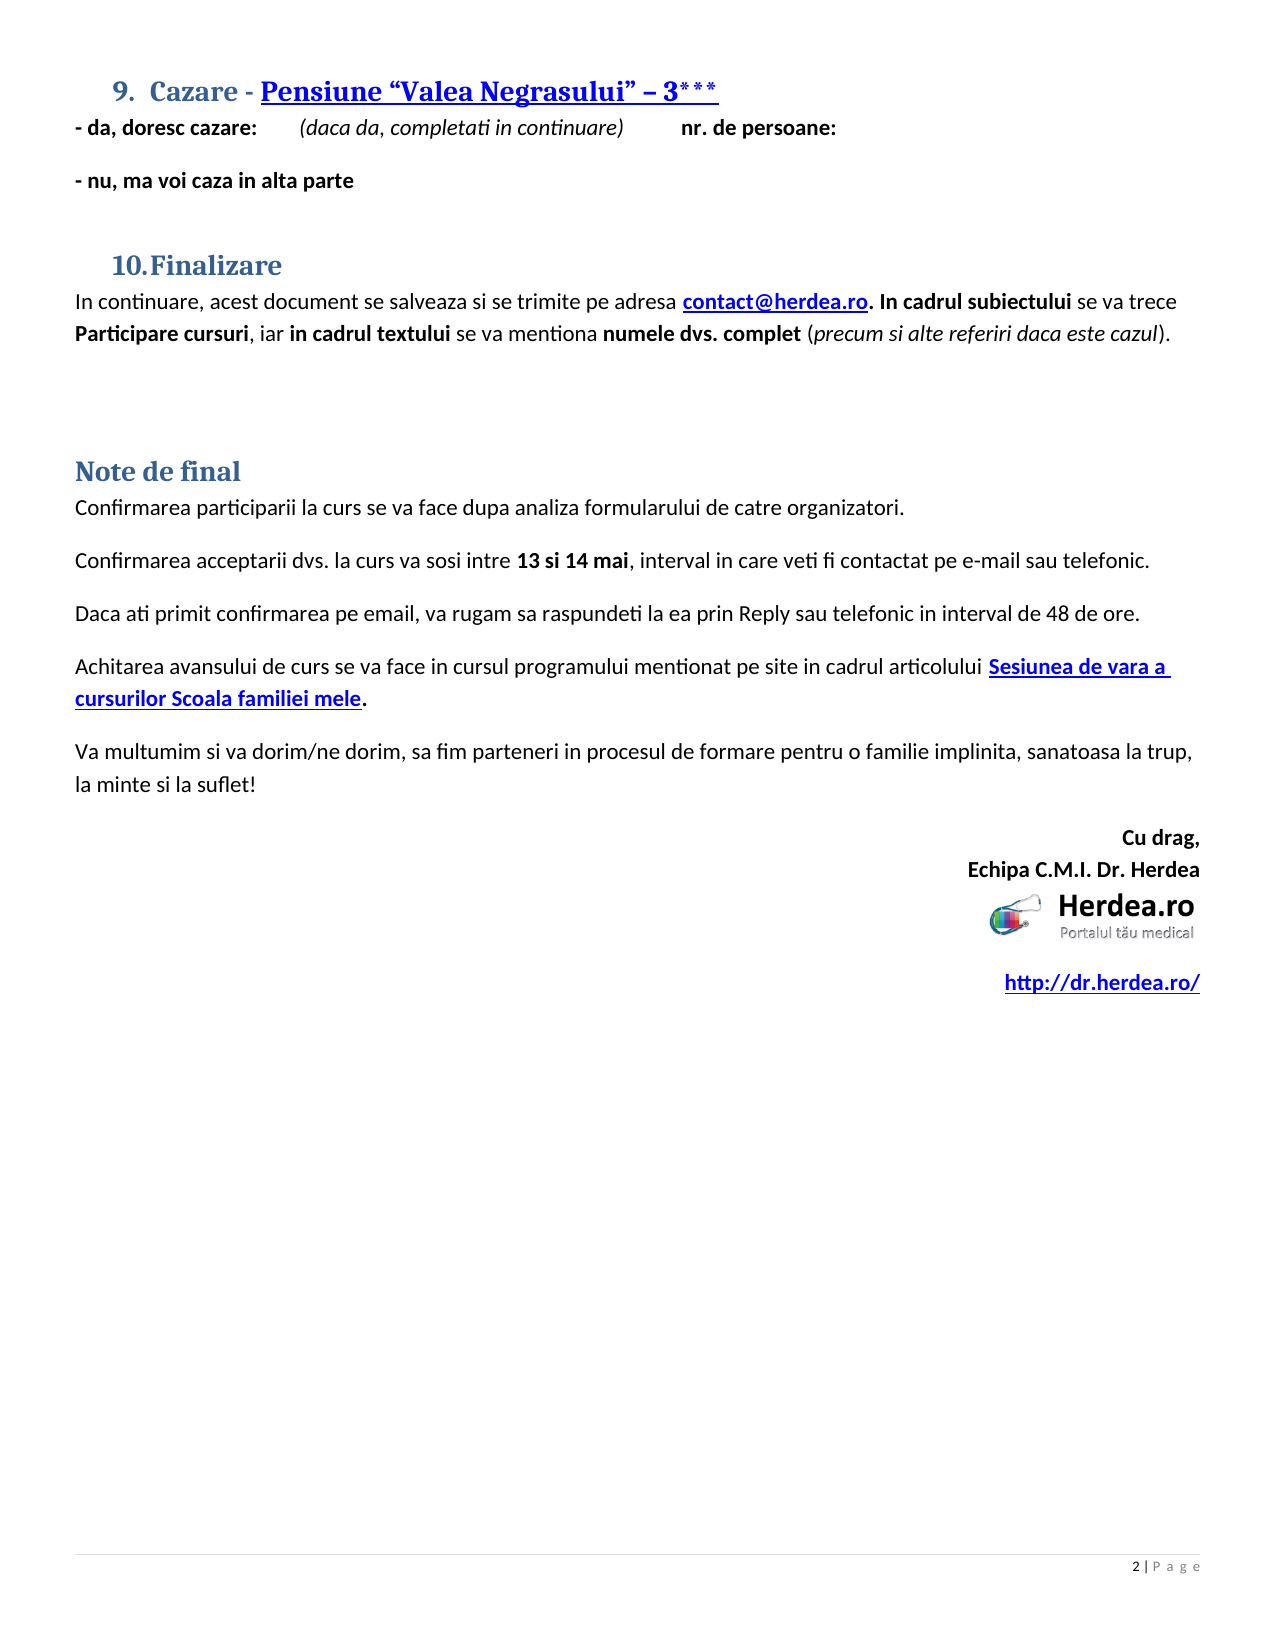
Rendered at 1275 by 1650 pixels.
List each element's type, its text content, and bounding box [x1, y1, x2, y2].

text Achitarea avansului de curs se va face in cursul programului mentionat pe site in cadrul articolului Sesiunea de vara a cursurilor Scoala familiei mele. [75, 652, 1200, 712]
picture [985, 887, 1200, 944]
subtitle Note de final [75, 455, 1200, 488]
text Confirmarea acceptarii dvs. la curs va sosi intre 13 si 14 mai, interval in care veti fi contactat pe e-mail sau telefonic. [75, 546, 1200, 574]
text - da, doresc cazare: (daca da, completati in continuare) nr. de persoane: [75, 113, 1200, 142]
text Echipa C.M.I. Dr. Herdea [75, 855, 1200, 883]
text Confirmarea participarii la curs se va face dupa analiza formularului de catre organizatori. [75, 493, 1200, 521]
text In continuare, acest document se salveaza si se trimite pe adresa contact@herdea.ro. In cadrul subiectului se va trece Participare cursuri, iar in cadrul textului se va mentiona numele dvs. complet (precum si alte referiri daca este cazul). [75, 287, 1200, 347]
text Cu drag, [75, 823, 1200, 851]
subtitle Cazare - Pensiune “Valea Negrasului” – 3*** [112, 75, 1200, 108]
text Va multumim si va dorim/ne dorim, sa fim parteneri in procesul de formare pentru o familie implinita, sanatoasa la trup, la minte si la suflet! [75, 737, 1200, 798]
text - nu, ma voi caza in alta parte [75, 167, 1200, 194]
text http://dr.herdea.ro/ [75, 968, 1200, 996]
subtitle Finalizare [112, 249, 1200, 282]
text Daca ati primit confirmarea pe email, va rugam sa raspundeti la ea prin Reply sau telefonic in interval de 48 de ore. [75, 599, 1200, 627]
